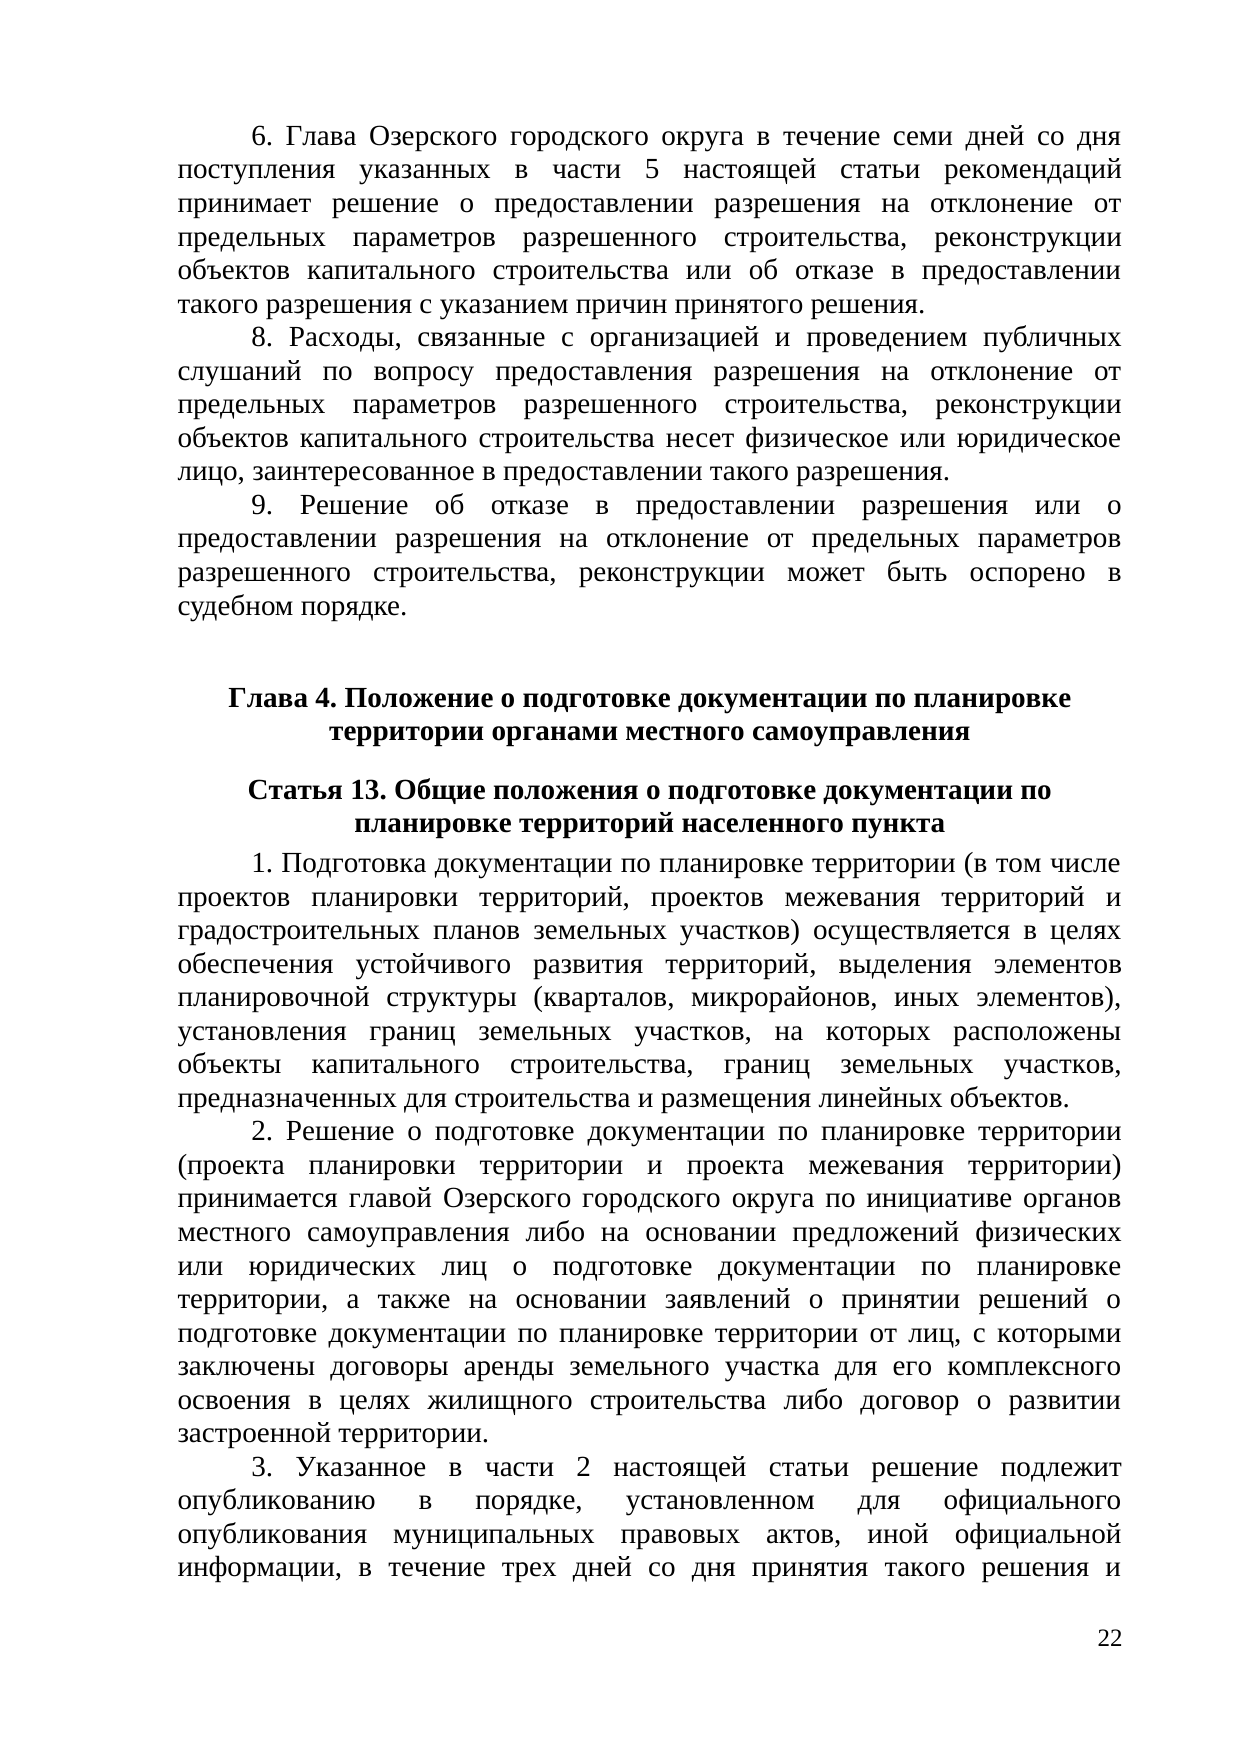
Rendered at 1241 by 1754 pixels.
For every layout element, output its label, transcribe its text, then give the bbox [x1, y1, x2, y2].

text 6. Глава Озерского городского округа в течение семи дней со дня поступления указанных в части 5 настоящей статьи рекомендаций принимает решение о предоставлении разрешения на отклонение от предельных параметров разрешенного строительства, реконструкции объектов капитального строительства или об отказе в предоставлении такого разрешения с указанием причин принятого решения. [177, 118, 1122, 319]
text 1. Подготовка документации по планировке территории (в том числе проектов планировки территорий, проектов межевания территорий и градостроительных планов земельных участков) осуществляется в целях обеспечения устойчивого развития территорий, выделения элементов планировочной структуры (кварталов, микрорайонов, иных элементов), установления границ земельных участков, на которых расположены объекты капитального строительства, границ земельных участков, предназначенных для строительства и размещения линейных объектов. [177, 845, 1122, 1113]
subtitle 9. Решение об отказе в предоставлении разрешения или о предоставлении разрешения на отклонение от предельных параметров разрешенного строительства, реконструкции может быть оспорено в судебном порядке. [177, 487, 1122, 621]
text 8. Расходы, связанные с организацией и проведением публичных слушаний по вопросу предоставления разрешения на отклонение от предельных параметров разрешенного строительства, реконструкции объектов капитального строительства несет физическое или юридическое лицо, заинтересованное в предоставлении такого разрешения. [177, 319, 1122, 487]
subtitle Глава 4. Положение о подготовке документации по планировке территории органами местного самоуправления [177, 680, 1122, 747]
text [177, 1449, 1122, 1583]
text 2. Решение о подготовке документации по планировке территории (проекта планировки территории и проекта межевания территории) принимается главой Озерского городского округа по инициативе органов местного самоуправления либо на основании предложений физических или юридических лиц о подготовке документации по планировке территории, а также на основании заявлений о принятии решений о подготовке документации по планировке территории от лиц, с которыми заключены договоры аренды земельного участка для его комплексного освоения в целях жилищного строительства либо договор о развитии застроенной территории. [177, 1113, 1122, 1449]
subtitle Статья 13. Общие положения о подготовке документации по планировке территорий населенного пункта [177, 772, 1122, 839]
